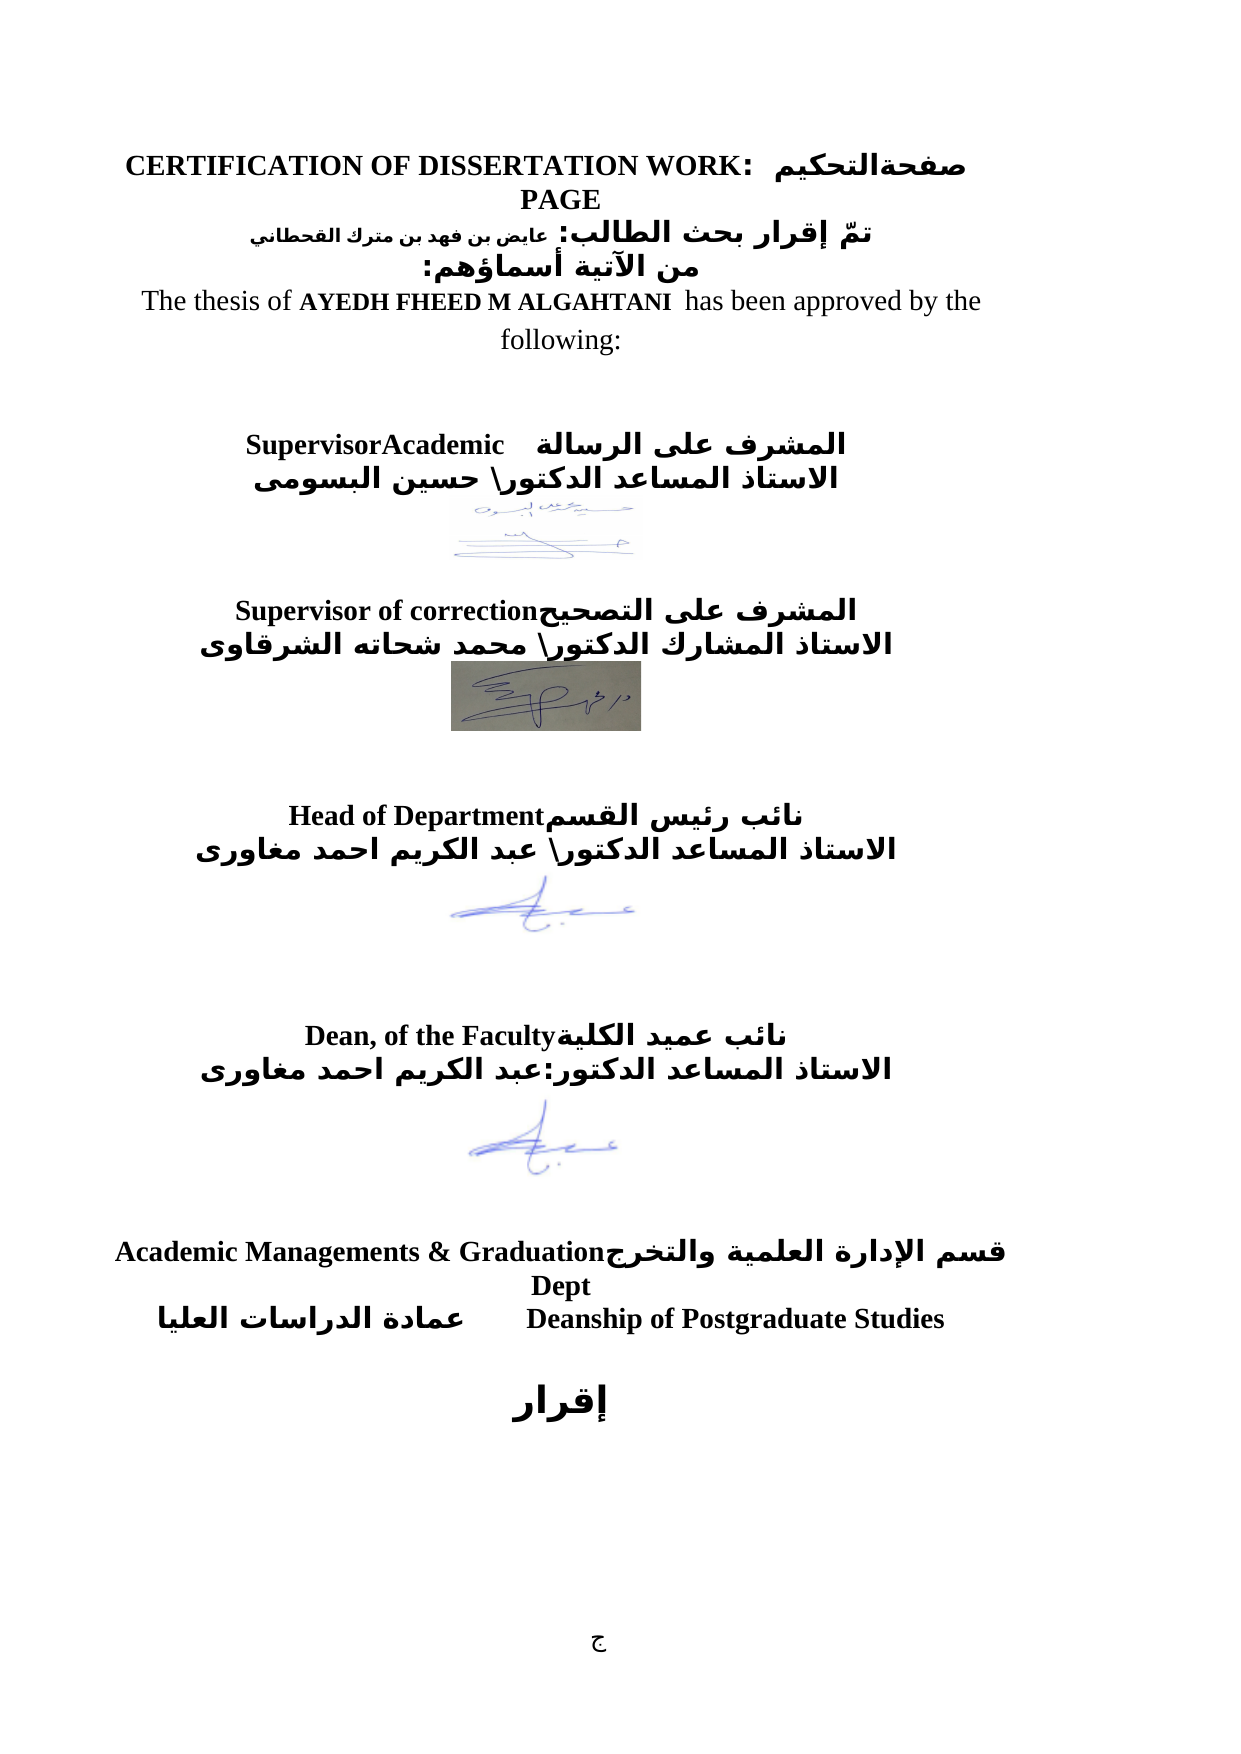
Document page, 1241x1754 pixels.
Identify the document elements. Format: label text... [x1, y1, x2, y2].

text الاستاذ المشارك الدكتور\ محمد شحاته الشرقاوى [89, 627, 1033, 661]
text الاستاذ المساعد الدكتور:عبد الكريم احمد مغاورى [89, 1052, 1033, 1086]
text الاستاذ المساعد الدكتور\ حسين البسومى [89, 462, 1033, 496]
picture [449, 495, 643, 560]
picture [451, 661, 642, 731]
picture [461, 1086, 632, 1201]
text إقرار [89, 1379, 1033, 1423]
text المشرف على التصحيحSupervisor of correction [89, 593, 1033, 627]
text الاستاذ المساعد الدكتور\ عبد الكريم احمد مغاورى [89, 832, 1033, 866]
picture [441, 866, 652, 952]
text Deanship of Postgraduate Studies عمادة الدراسات العليا [89, 1302, 1033, 1336]
text نائب رئيس القسمHead of Department [89, 798, 1033, 832]
text تمّ إقرار بحث الطالب: عايض بن فهد بن مترك القحطاني [89, 215, 1033, 249]
text المشرف على الرسالة SupervisorAcademic [89, 427, 1033, 462]
text من الآتية أسماؤهم: [89, 249, 1033, 283]
text صفحةالتحكيم :CERTIFICATION OF DISSERTATION WORK PAGE [89, 148, 1033, 215]
text نائب عميد الكليةDean, of the Faculty [89, 1018, 1033, 1052]
text قسم الإدارة العلمية والتخرجAcademic Managements & Graduation Dept [89, 1234, 1033, 1302]
subtitle The thesis of AYEDH FHEED M ALGAHTANI has been approved by the following: [88, 283, 1033, 355]
